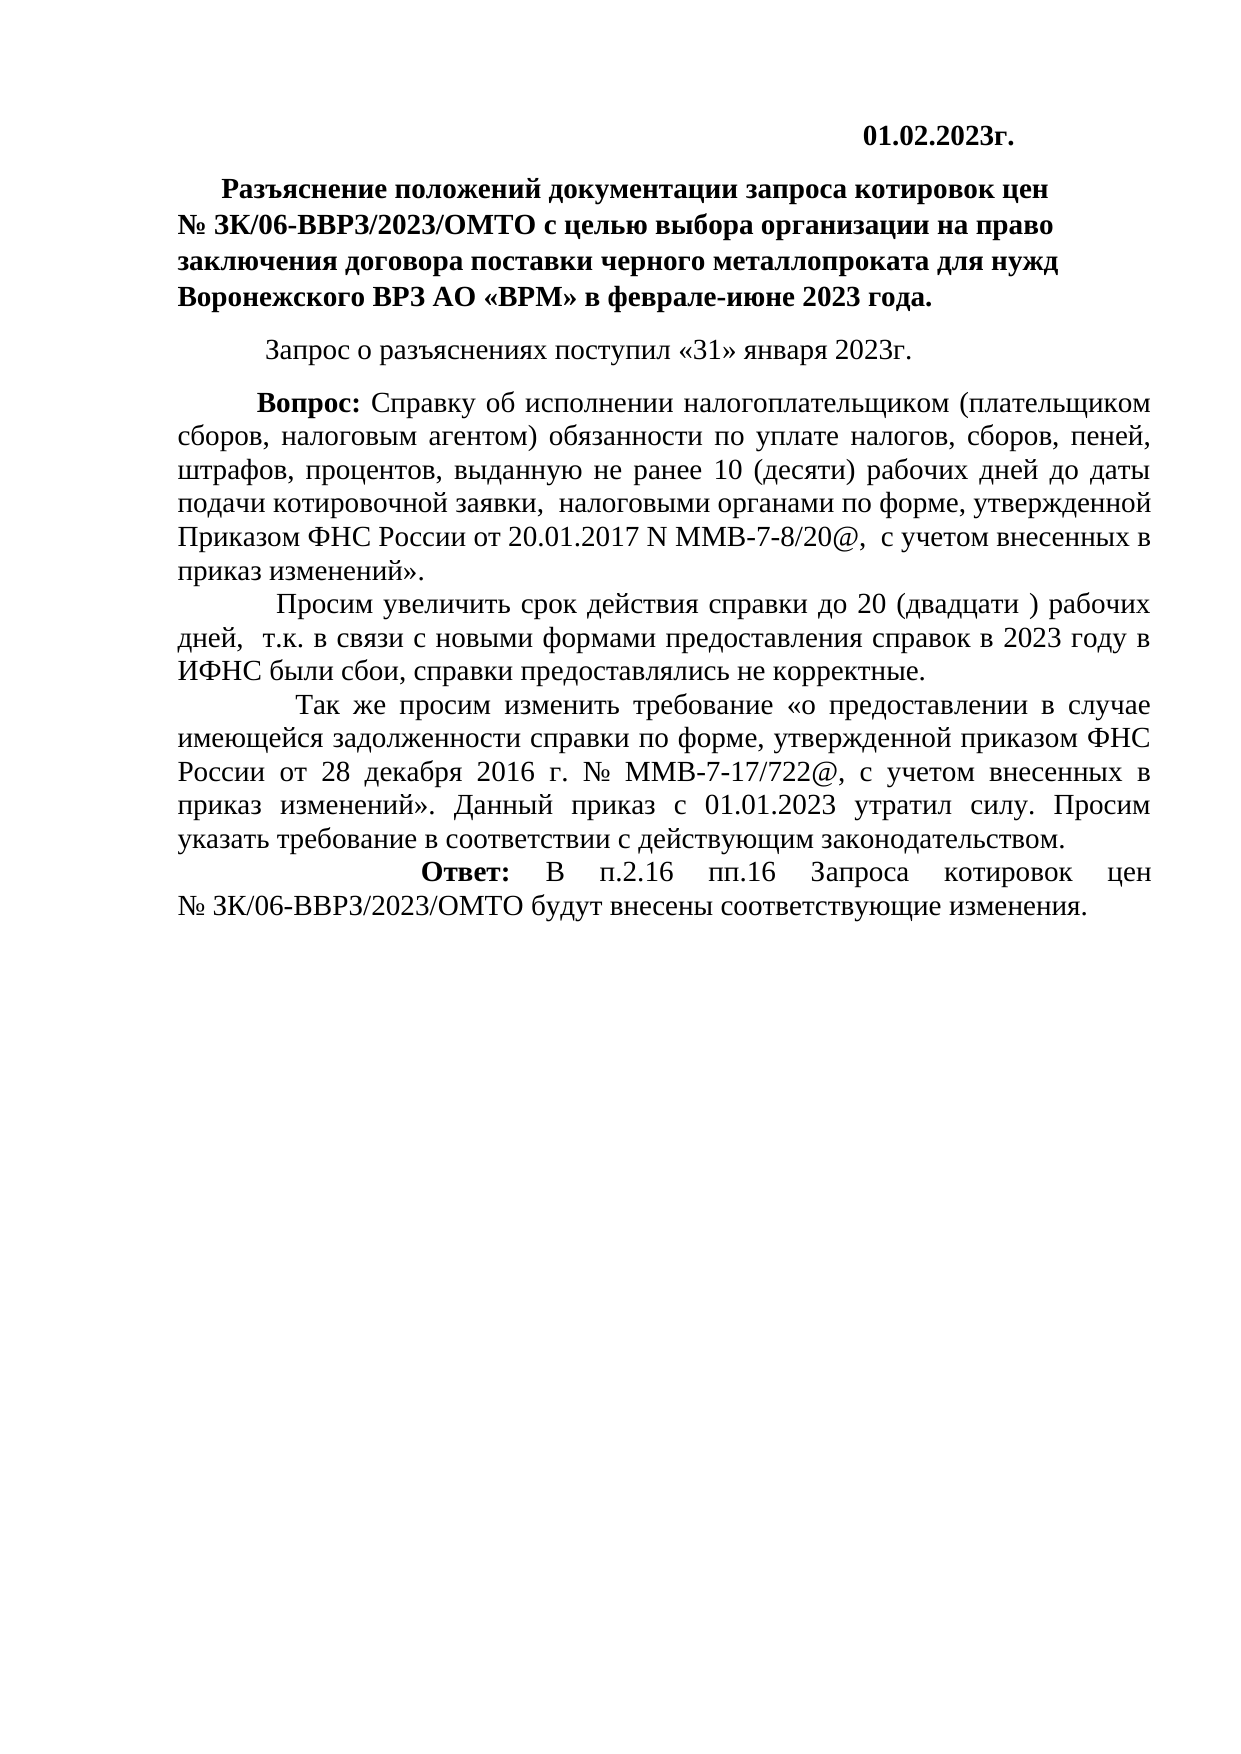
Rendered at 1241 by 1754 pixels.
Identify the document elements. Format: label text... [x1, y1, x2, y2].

text Просим увеличить срок действия справки до 20 (двадцати ) рабочих дней, т.к. в связи с новыми формами предоставления справок в 2023 году в ИФНС были сбои, справки предоставлялись не корректные. [177, 586, 1152, 687]
text Так же просим изменить требование «о предоставлении в случае имеющейся задолженности справки по форме, утвержденной приказом ФНС России от 28 декабря 2016 г. № ММВ-7-17/722@, с учетом внесенных в приказ изменений». Данный приказ с 01.01.2023 утратил силу. Просим указать требование в соответствии с действующим законодательством. [177, 687, 1152, 854]
text Разъяснение положений документации запроса котировок цен № ЗК/06-ВВРЗ/2023/ОМТО с целью выбора организации на право заключения договора поставки черного металлопроката для нужд Воронежского ВРЗ АО «ВРМ» в феврале-июне 2023 года. [177, 171, 1152, 313]
text 01.02.2023г. [177, 118, 1152, 152]
text Вопрос: Справку об исполнении налогоплательщиком (плательщиком сборов, налоговым агентом) обязанности по уплате налогов, сборов, пеней, штрафов, процентов, выданную не ранее 10 (десяти) рабочих дней до даты подачи котировочной заявки, налоговыми органами по форме, утвержденной Приказом ФНС России от 20.01.2017 N ММВ-7-8/20@, с учетом внесенных в приказ изменений». [177, 385, 1152, 586]
text Ответ: В п.2.16 пп.16 Запроса котировок цен № ЗК/06-ВВРЗ/2023/ОМТО будут внесены соответствующие изменения. [177, 854, 1152, 922]
text Запрос о разъяснениях поступил «31» января 2023г. [177, 332, 1152, 366]
